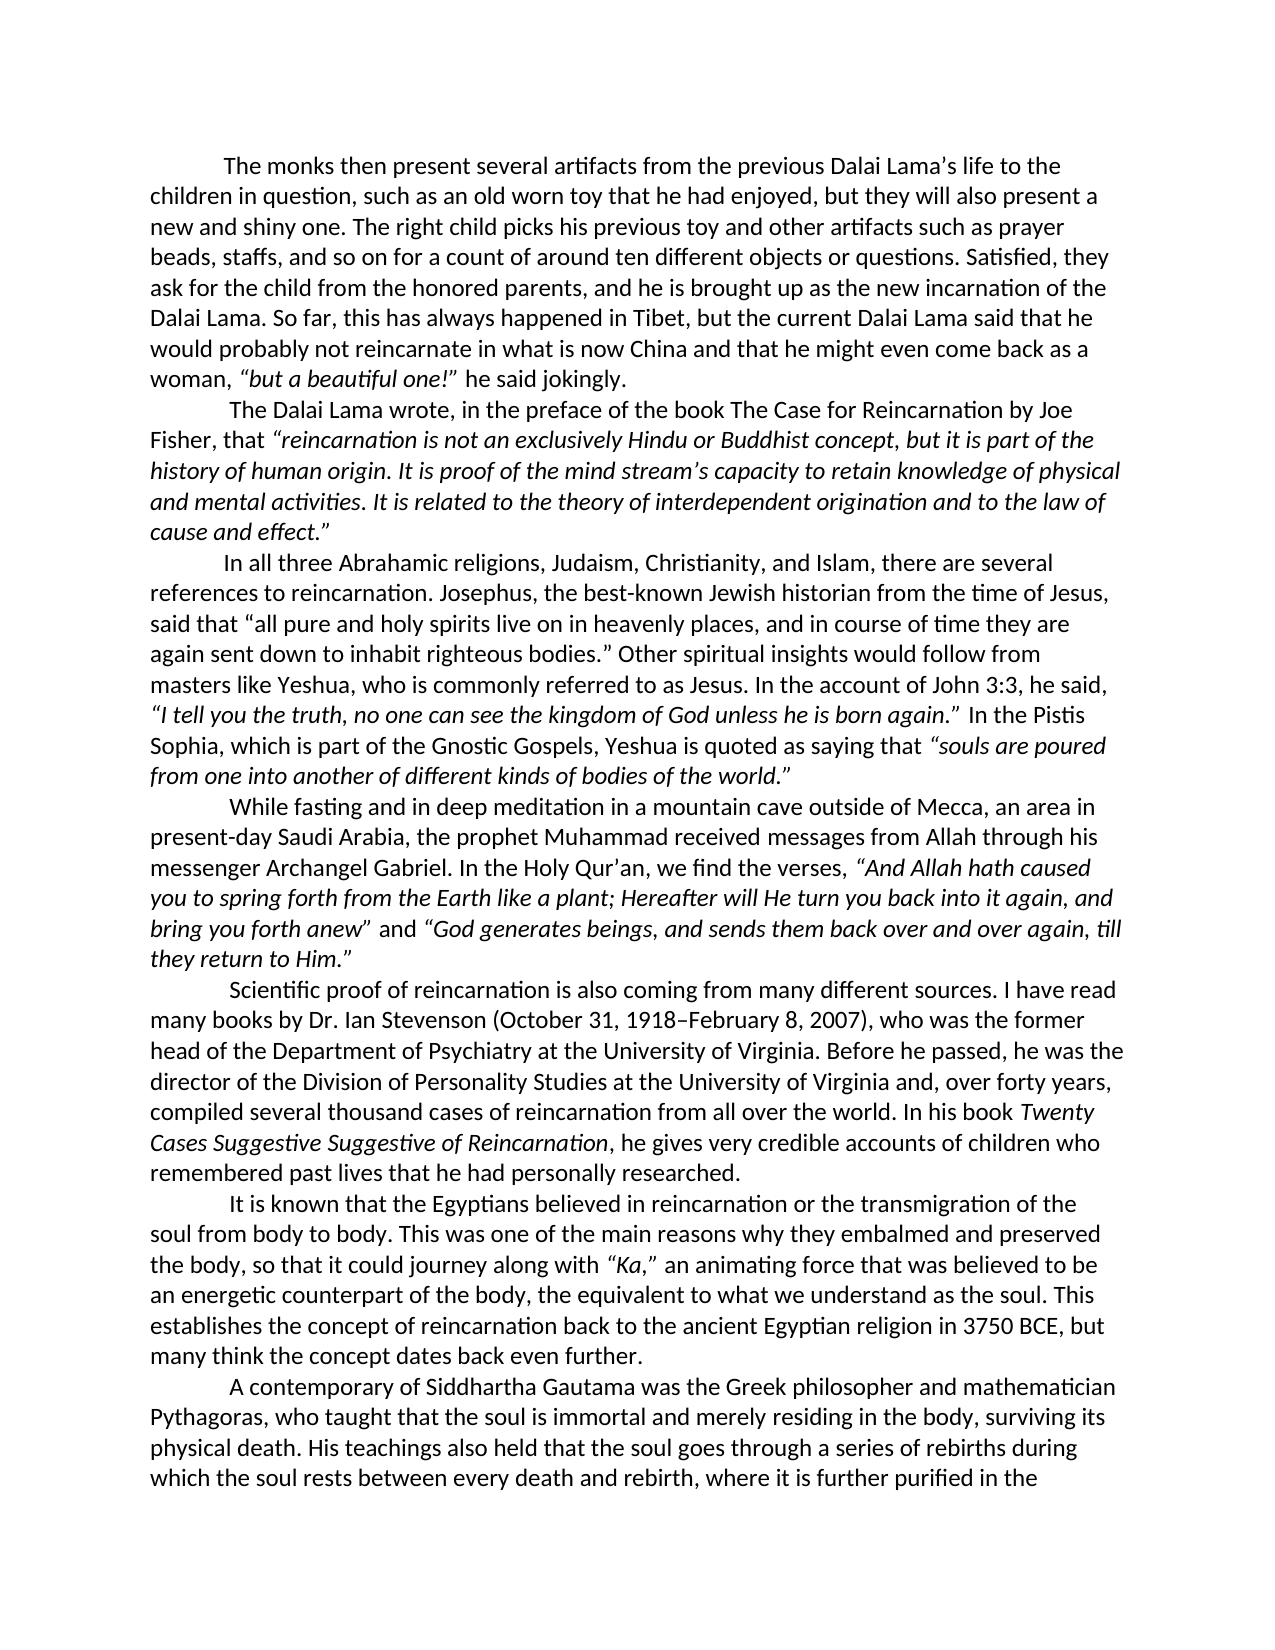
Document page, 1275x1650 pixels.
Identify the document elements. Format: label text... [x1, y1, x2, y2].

text It is known that the Egyptians believed in reincarnation or the transmigration of the soul from body to body. This was one of the main reasons why they embalmed and preserved the body, so that it could journey along with “Ka,” an animating force that was believed to be an energetic counterpart of the body, the equivalent to what we understand as the soul. This establishes the concept of reincarnation back to the ancient Egyptian religion in 3750 BCE, but many think the concept dates back even further. [150, 1188, 1125, 1371]
text In all three ﻿Abrahamic religions, Judaism, Christianity, and Islam, there are several references to reincarnation. Josephus, the best-known Jewish historian from the time of Jesus, said that “all pure and holy spirits live on in heavenly places, and in course of time they are again sent down to inhabit righteous bodies.” Other spiritual insights would follow from masters like Yeshua, who is commonly referred to as Jesus. In the account of John 3:3, he said, “I tell you the truth, no one can see the kingdom of God unless he is born again.” In the Pistis Sophia, which is part of the Gnostic Gospels, Yeshua is quoted as saying that “souls are poured from one into another of different kinds of bodies of the world.” [150, 547, 1125, 791]
text Scientific proof of reincarnation is also coming from many different sources. I have read many books by Dr. Ian Stevenson (October 31, 1918–February 8, 2007), who was the former head of the Department of Psychiatry at the University of Virginia. Before he passed, he was the director of the Division of Personality Studies at the University of Virginia and, over forty years, compiled several thousand cases of reincarnation from all over the world. In his book Twenty Cases Suggestive ﻿Suggestive of Reincarnation, he gives very credible accounts of children who remembered past lives that he had personally researched. [150, 974, 1125, 1188]
text The Dalai Lama wrote, in the preface of the book The Case for Reincarnation by Joe Fisher, that “reincarnation is not an exclusively Hindu or Buddhist concept, but it is part of the history of human origin. It is proof of the mind stream’s capacity to retain knowledge of physical and mental activities. It is related to the theory of interdependent origination and to the law of cause and effect.” [150, 394, 1125, 547]
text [150, 1371, 1125, 1493]
text While fasting and in deep meditation in a mountain cave outside of Mecca, an area in present-day Saudi Arabia, the prophet Muhammad received ﻿messages from Allah through his messenger Archangel Gabriel. In the Holy Qur’an, we find the verses, “And Allah hath caused you to spring forth from the Earth like a plant; Hereafter will He turn you back into it again, and bring you forth anew” and “God generates beings, and sends them back over and over again, till they return to Him.” [150, 791, 1125, 974]
text The monks then present several artifacts from the previous Dalai Lama’s life to the children in question, such as an old worn toy that he had enjoyed, but they will also present a new and shiny one. The right child picks his previous toy and other artifacts such as prayer beads, ﻿staffs, and so on for a count of around ten different objects or questions. Satisfied, they ask for the child from the honored parents, and he is brought up as the new incarnation of the Dalai Lama. So far, this has always happened in Tibet, but the current Dalai Lama said that he would probably not reincarnate in what is now China and that he might even come back as a woman, “but a beautiful one!” he said jokingly. [150, 150, 1125, 394]
